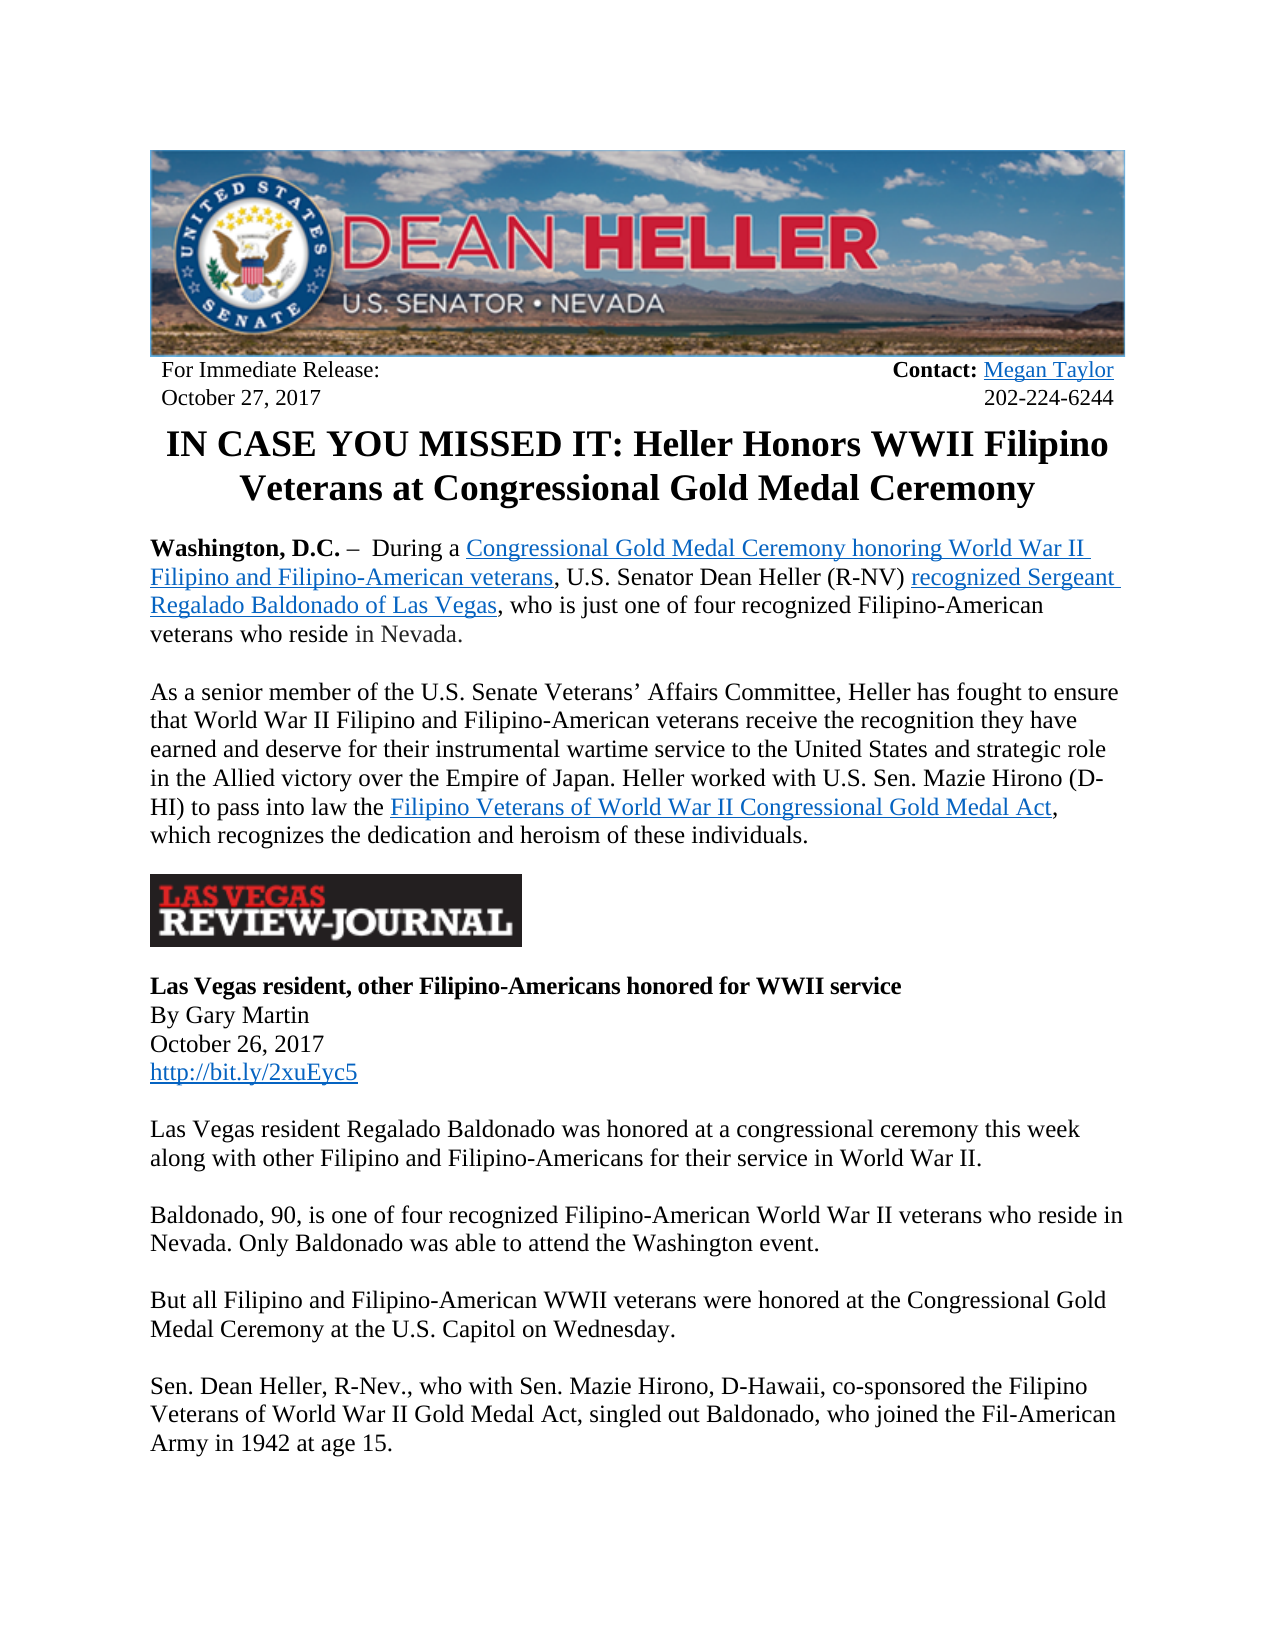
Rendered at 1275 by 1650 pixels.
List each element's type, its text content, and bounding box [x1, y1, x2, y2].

text Washington, D.C. – During a Congressional Gold Medal Ceremony honoring World War II Filipino and Filipino-American veterans, U.S. Senator Dean Heller (R-NV) recognized Sergeant Regalado Baldonado of Las Vegas, who is just one of four recognized Filipino-American veterans who reside in Nevada. As a senior member of the U.S. Senate Veterans’ Affairs Committee, Heller has fought to ensure that World War II Filipino and Filipino-American veterans receive the recognition they have earned and deserve for their instrumental wartime service to the United States and strategic role in the Allied victory over the Empire of Japan. Heller worked with U.S. Sen. Mazie Hirono (D-HI) to pass into law the Filipino Veterans of World War II Congressional Gold Medal Act, which recognizes the dedication and heroism of these individuals. [150, 533, 1125, 849]
table_cell 202-224-6244 [690, 384, 1125, 422]
table_header For Immediate Release: [150, 357, 689, 384]
picture [150, 150, 1125, 357]
table_header Contact: Megan Taylor [690, 357, 1125, 384]
text By Gary Martin [150, 1000, 1125, 1029]
text Las Vegas resident, other Filipino-Americans honored for WWII service [150, 971, 1125, 1000]
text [150, 1057, 1125, 1485]
text October 26, 2017 [150, 1029, 1125, 1057]
picture [150, 874, 522, 947]
text IN CASE YOU MISSED IT: Heller Honors WWII Filipino Veterans at Congressional Gold Medal Ceremony [150, 422, 1125, 508]
table_cell October 27, 2017 [150, 384, 689, 422]
